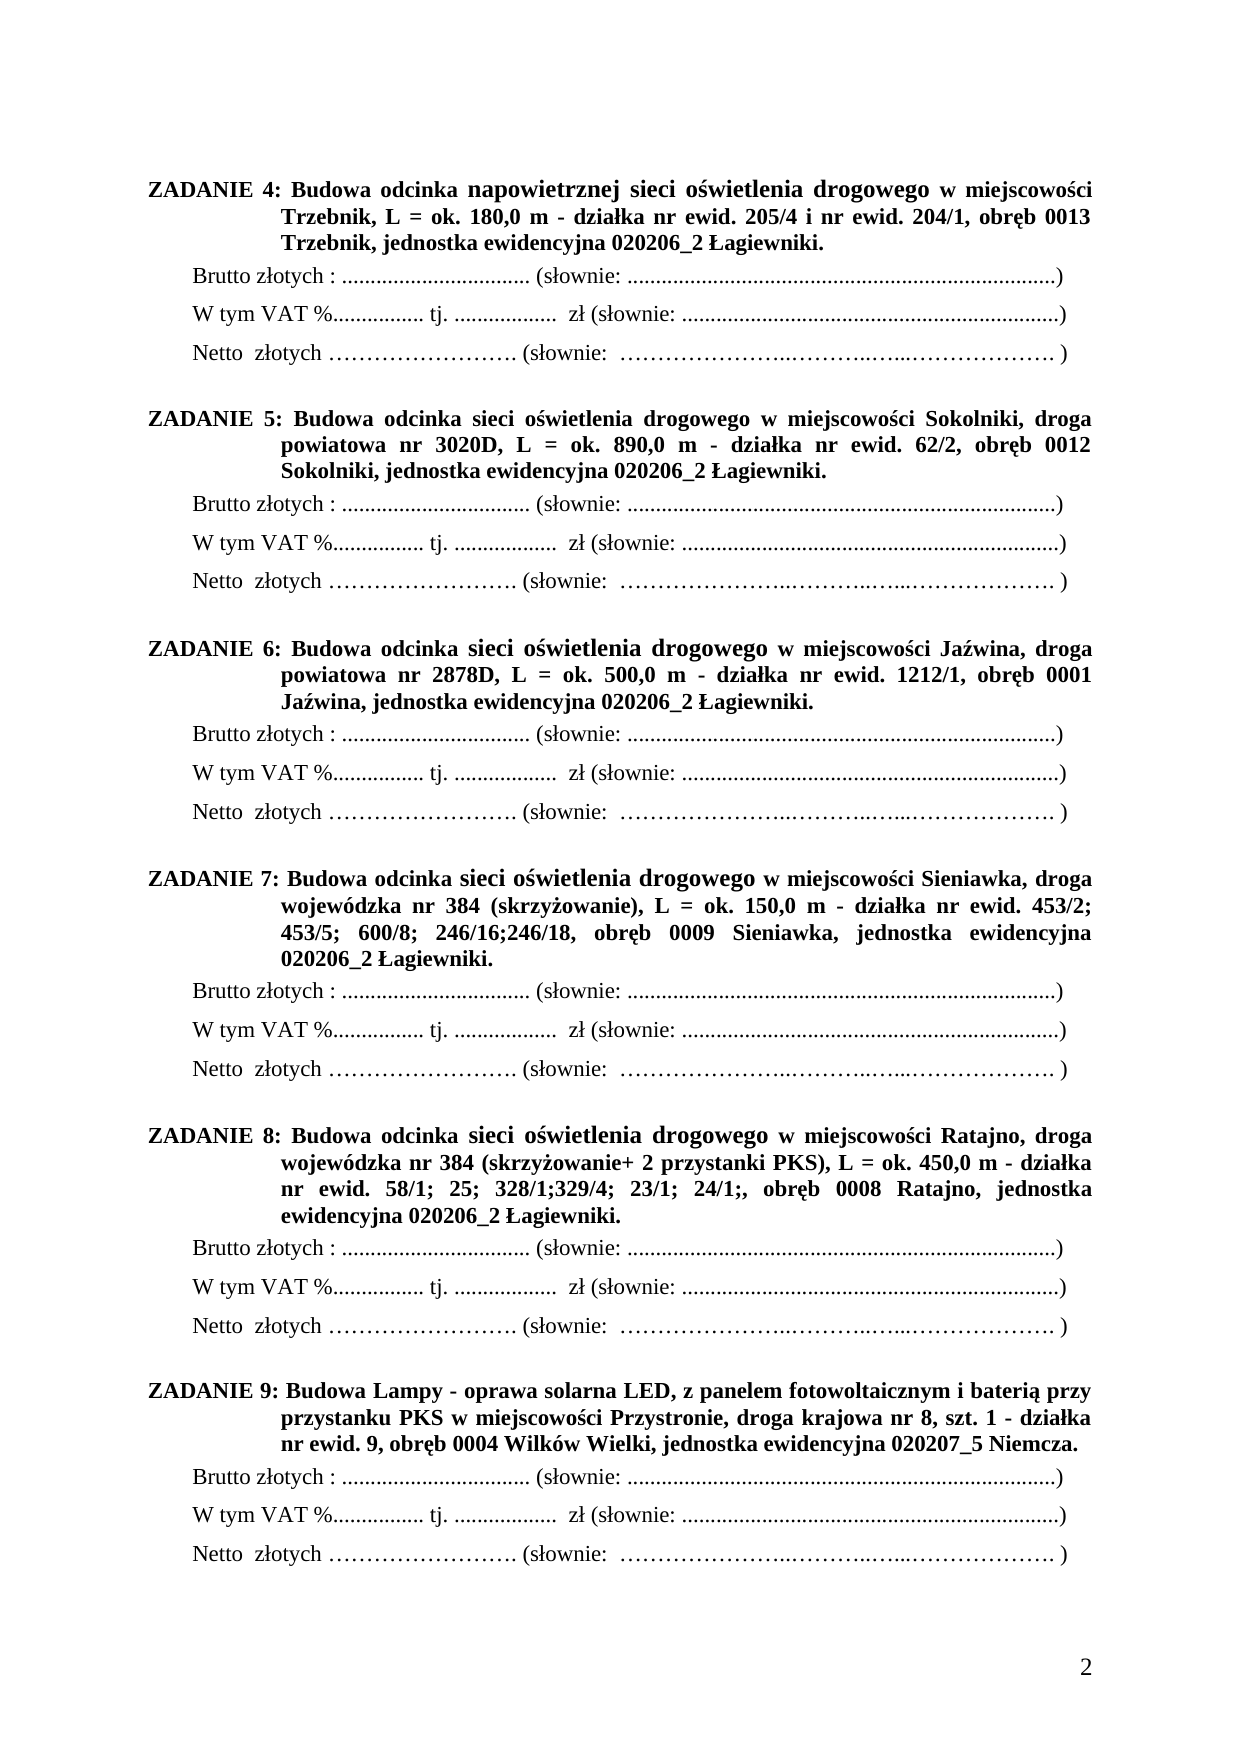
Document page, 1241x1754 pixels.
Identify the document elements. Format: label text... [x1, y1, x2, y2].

text Netto złotych ……………………. (słownie: …………………..………..…...………………. ) [192, 1055, 1093, 1082]
text Brutto złotych : ................................. (słownie: ...........................................................................) [192, 1463, 1093, 1489]
text ZADANIE 9: Budowa Lampy - oprawa solarna LED, z panelem fotowoltaicznym i baterią‎ przy przystanku PKS w miejscowości Przystronie, droga krajowa nr 8, szt. 1 - działka nr ewid. 9, obręb 0004 Wilków Wielki, jednostka ewidencyjna 020207_5 Niemcza. [148, 1377, 1093, 1456]
text Netto złotych ……………………. (słownie: …………………..………..…...………………. ) [192, 339, 1093, 366]
text Brutto złotych : ................................. (słownie: ...........................................................................) [192, 1234, 1093, 1261]
text ZADANIE 8: Budowa odcinka sieci oświetlenia drogowego w miejscowości Ratajno, droga wojewódzka nr 384 (skrzyżowanie+ 2 przystanki PKS), L = ok. 450,0 m - działka nr ewid. 58/1; 25; 328/1;329/4; 23/1; 24/1;, obręb 0008 Ratajno, jednostka ewidencyjna 020206_2 Łagiewniki. [148, 1120, 1093, 1228]
text Netto złotych ……………………. (słownie: …………………..………..…...………………. ) [192, 798, 1093, 824]
text Brutto złotych : ................................. (słownie: ...........................................................................) [192, 721, 1093, 747]
text ZADANIE 5: Budowa odcinka sieci oświetlenia drogowego w miejscowości Sokolniki, droga powiatowa nr 3020D, L = ok. 890,0 m - działka nr ewid. 62/2, obręb 0012 Sokolniki, jednostka ewidencyjna 020206_2 Łagiewniki. [148, 404, 1093, 484]
text Brutto złotych : ................................. (słownie: ...........................................................................) [192, 977, 1093, 1004]
text ZADANIE 4: Budowa odcinka napowietrznej sieci oświetlenia drogowego w miejscowości Trzebnik, L = ok. 180,0 m - działka nr ewid. 205/4 i nr ewid. 204/1, obręb 0013 Trzebnik, jednostka ewidencyjna 020206_2 Łagiewniki. [148, 174, 1093, 255]
text Netto złotych ……………………. (słownie: …………………..………..…...………………. ) [192, 1312, 1093, 1338]
text Netto złotych ……………………. (słownie: …………………..………..…...………………. ) [192, 568, 1093, 594]
text Netto złotych ……………………. (słownie: …………………..………..…...………………. ) [192, 1540, 1093, 1567]
text ZADANIE 6: Budowa odcinka sieci oświetlenia drogowego w miejscowości Jaźwina, droga powiatowa nr 2878D, L = ok. 500,0 m - działka nr ewid. 1212/1, obręb 0001 Jaźwina, jednostka ewidencyjna 020206_2 Łagiewniki. [148, 633, 1093, 714]
text W tym VAT %................ tj. .................. zł (słownie: ..................................................................) [192, 1273, 1093, 1300]
text W tym VAT %................ tj. .................. zł (słownie: ..................................................................) [192, 301, 1093, 327]
text ZADANIE 7: Budowa odcinka sieci oświetlenia drogowego w miejscowości Sieniawka, droga wojewódzka nr 384 (skrzyżowanie), L = ok. 150,0 m - działka nr ewid. 453/2; 453/5; 600/8; 246/16;246/18, obręb 0009 Sieniawka, jednostka ewidencyjna 020206_2 Łagiewniki. [148, 863, 1093, 971]
text W tym VAT %................ tj. .................. zł (słownie: ..................................................................) [192, 1502, 1093, 1528]
text Brutto złotych : ................................. (słownie: ...........................................................................) [192, 490, 1093, 516]
text W tym VAT %................ tj. .................. zł (słownie: ..................................................................) [192, 529, 1093, 555]
text W tym VAT %................ tj. .................. zł (słownie: ..................................................................) [192, 1016, 1093, 1043]
text W tym VAT %................ tj. .................. zł (słownie: ..................................................................) [192, 759, 1093, 786]
text Brutto złotych : ................................. (słownie: ...........................................................................) [192, 262, 1093, 288]
